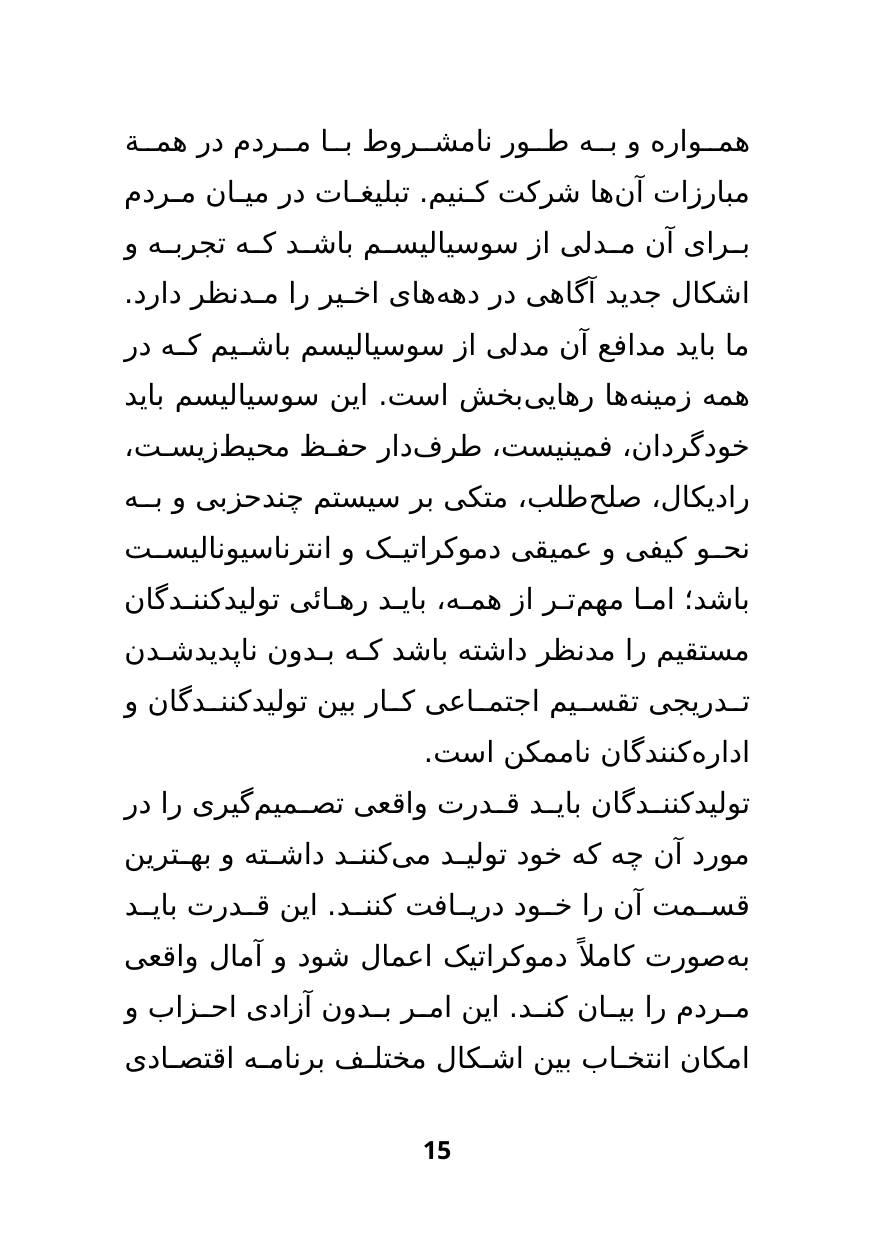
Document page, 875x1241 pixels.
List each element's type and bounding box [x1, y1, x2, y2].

text [124, 786, 750, 1075]
text [124, 124, 750, 769]
